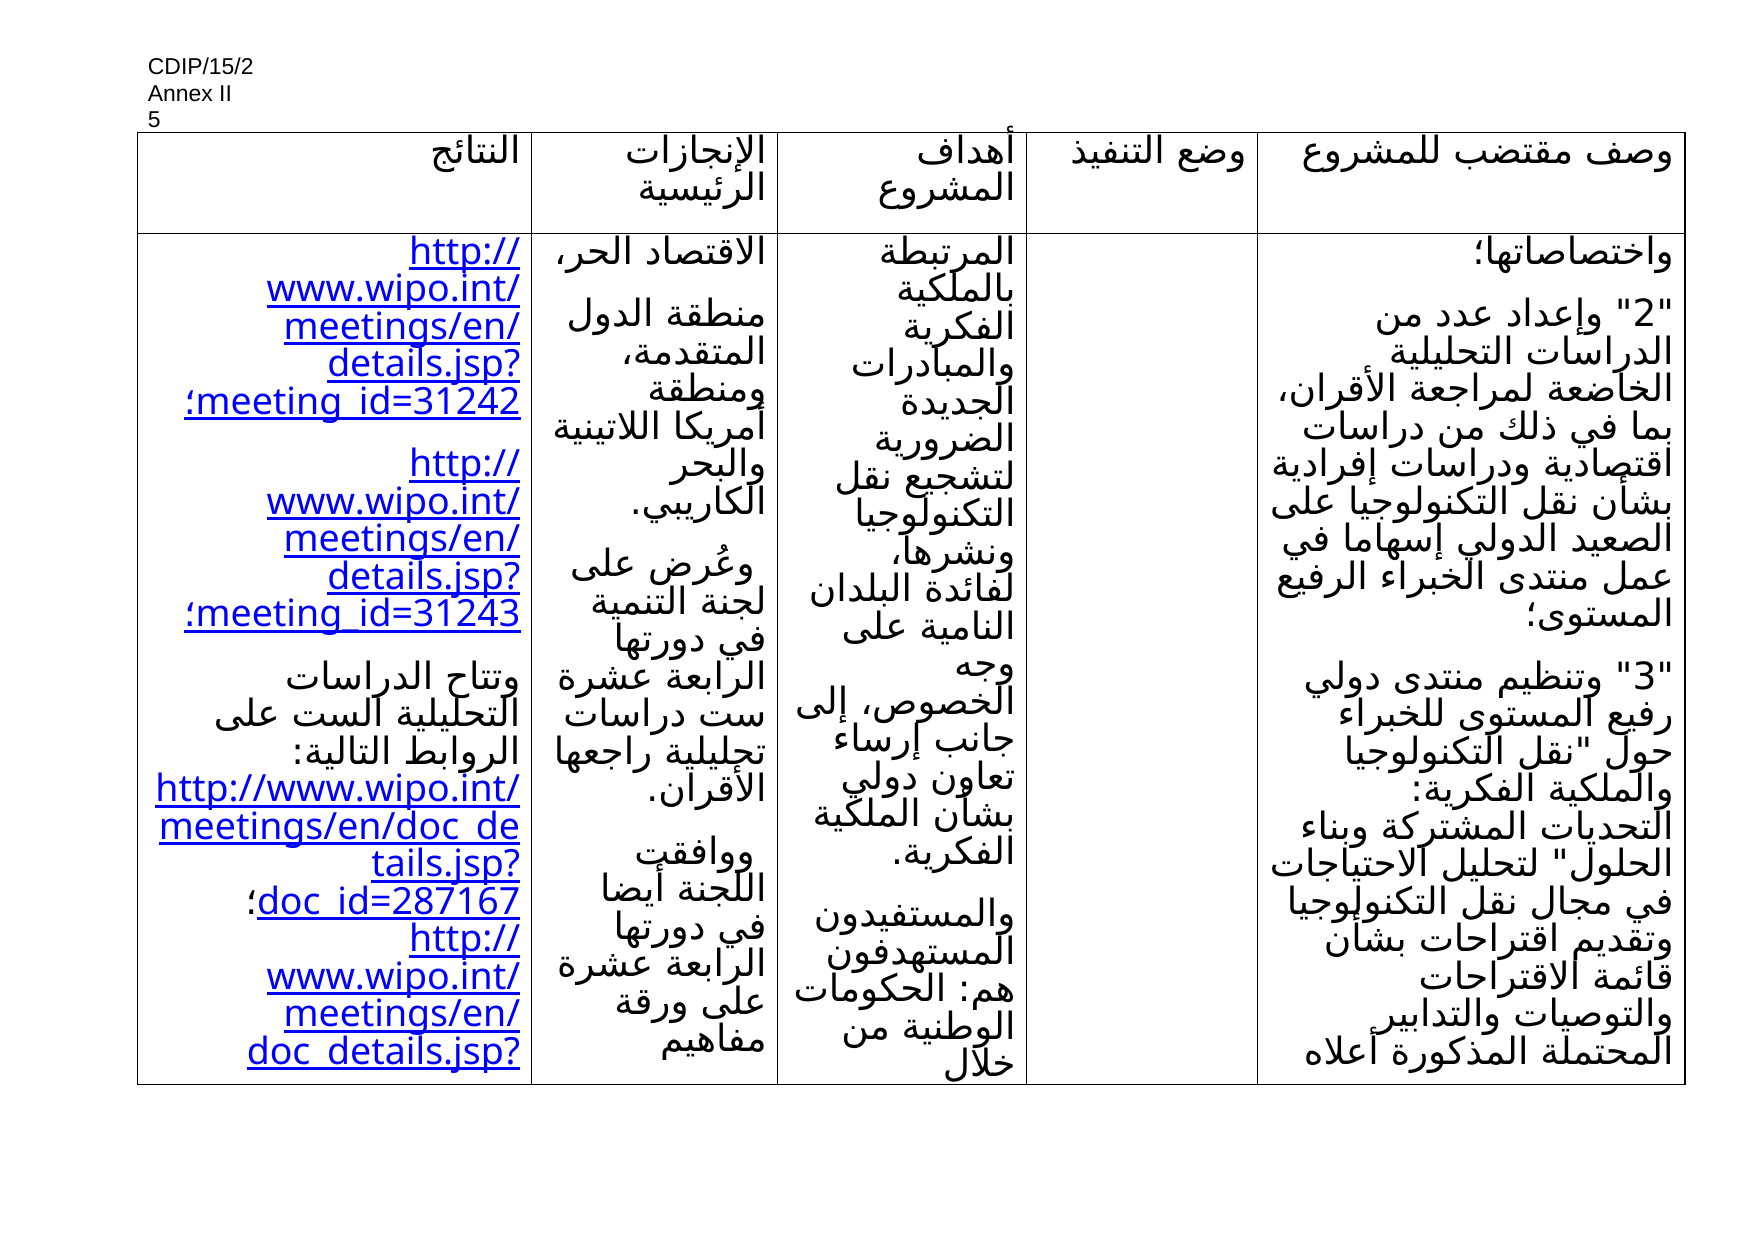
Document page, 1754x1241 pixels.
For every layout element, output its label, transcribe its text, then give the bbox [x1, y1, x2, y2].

table_header الإنجازات الرئيسية [532, 133, 777, 233]
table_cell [532, 234, 777, 1084]
table_header وضع التنفيذ [1027, 133, 1257, 233]
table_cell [1258, 234, 1684, 1084]
table_header وصف مقتضب للمشروع [1258, 133, 1684, 233]
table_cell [778, 234, 1026, 1084]
table_header النتائج [138, 133, 531, 233]
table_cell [138, 234, 531, 1084]
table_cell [1027, 234, 1257, 1084]
table_header أهداف المشروع [778, 133, 1026, 233]
